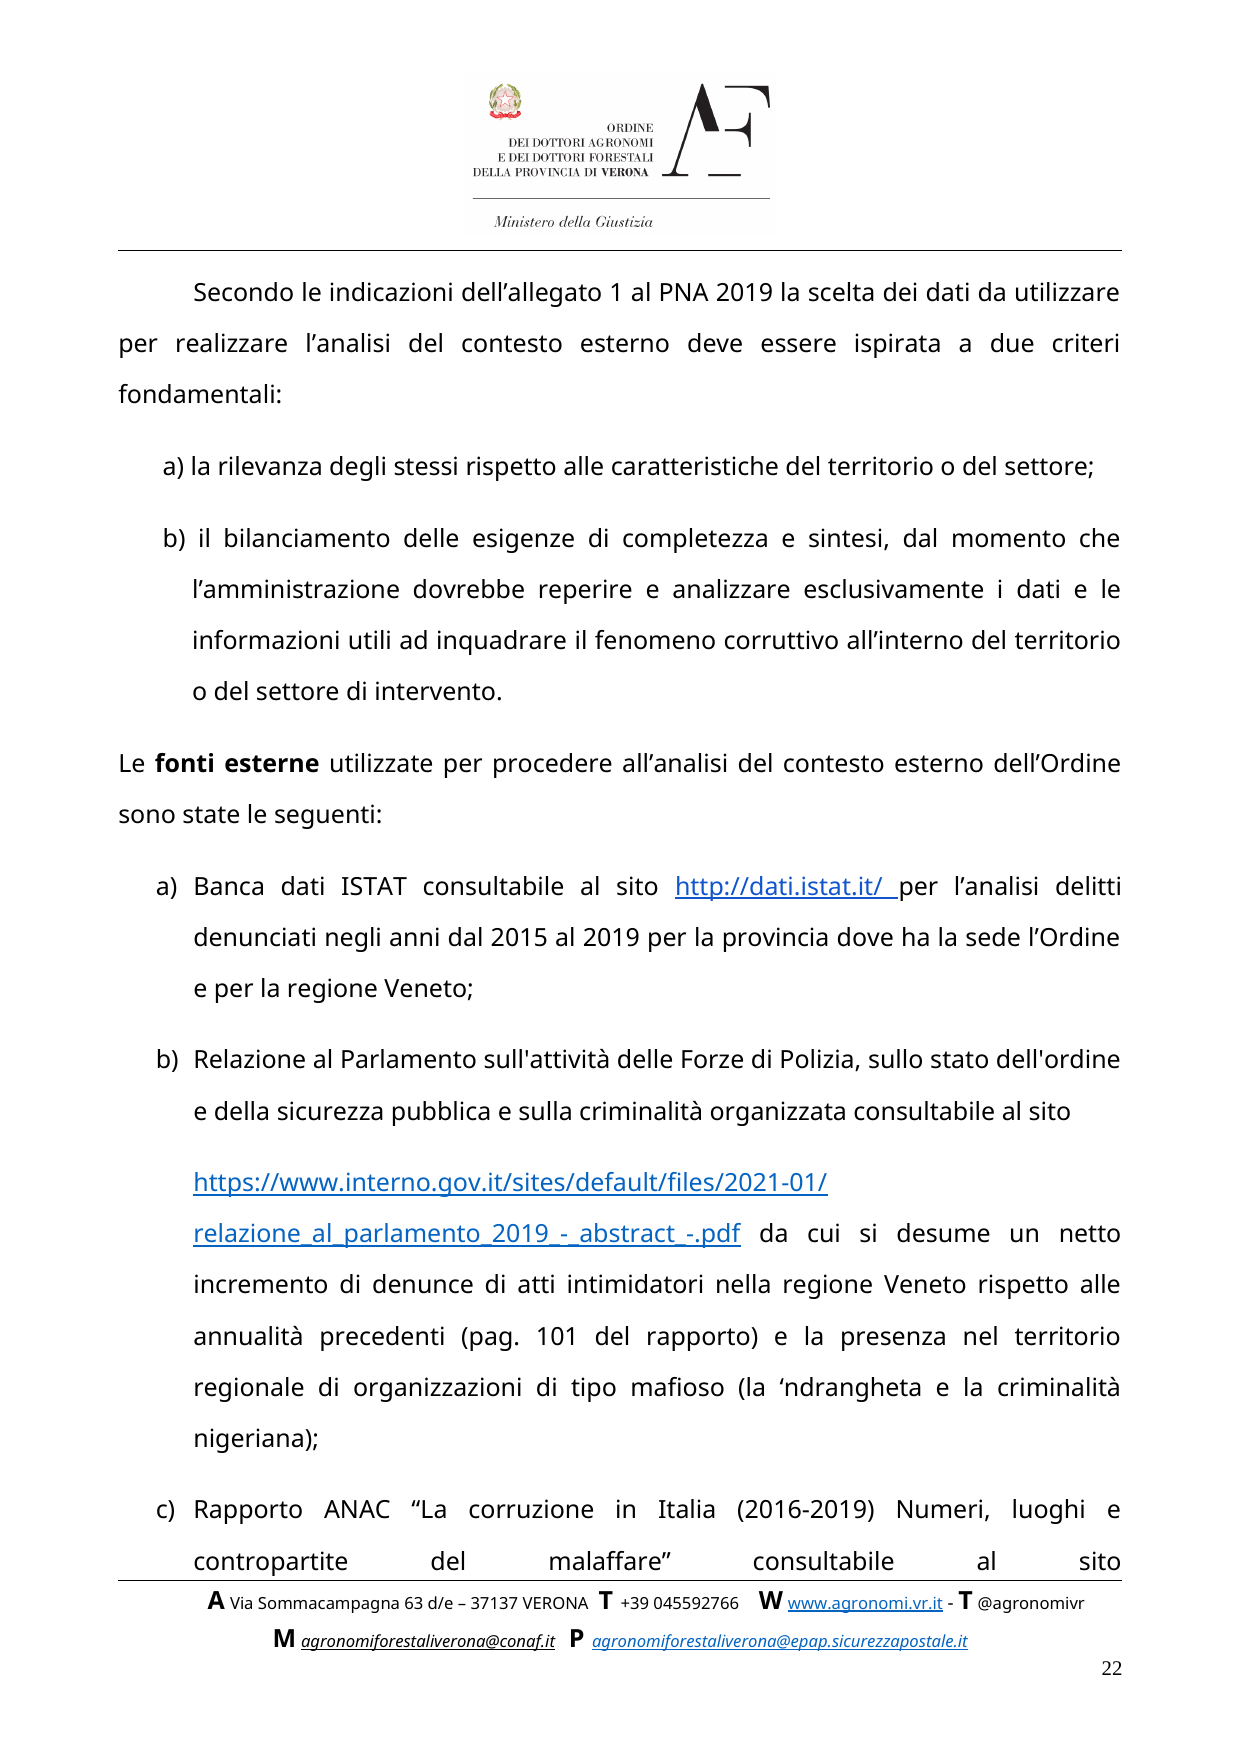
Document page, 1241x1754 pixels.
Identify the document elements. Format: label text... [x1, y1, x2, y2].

text Le fonti esterne utilizzate per procedere all’analisi del contesto esterno dell’Ordine sono state le seguenti: [118, 745, 1122, 830]
text Secondo le indicazioni dell’allegato 1 al PNA 2019 la scelta dei dati da utilizzare per realizzare l’analisi del contesto esterno deve essere ispirata a due criteri fondamentali: [118, 274, 1122, 411]
picture [463, 73, 777, 236]
list Banca dati ISTAT consultabile al sito http://dati.istat.it/ per l’analisi delitti denunciati negli anni dal 2015 al 2019 per la provincia dove ha la sede l’Ordine e per la regione Veneto; [156, 868, 1122, 1004]
text https://www.interno.gov.it/sites/default/files/2021-01/relazione_al_parlamento_2019_-_abstract_-.pdf da cui si desume un netto incremento di denunce di atti intimidatori nella regione Veneto rispetto alle annualità precedenti (pag. 101 del rapporto) e la presenza nel territorio regionale di organizzazioni di tipo mafioso (la ‘ndrangheta e la criminalità nigeriana); [193, 1165, 1122, 1454]
text a) la rilevanza degli stessi rispetto alle caratteristiche del territorio o del settore; [162, 448, 1122, 482]
text b) il bilanciamento delle esigenze di completezza e sintesi, dal momento che l’amministrazione dovrebbe reperire e analizzare esclusivamente i dati e le informazioni utili ad inquadrare il fenomeno corruttivo all’interno del territorio o del settore di intervento. [162, 520, 1122, 707]
list Relazione al Parlamento sull'attività delle Forze di Polizia, sullo stato dell'ordine e della sicurezza pubblica e sulla criminalità organizzata consultabile al sito [156, 1042, 1122, 1127]
